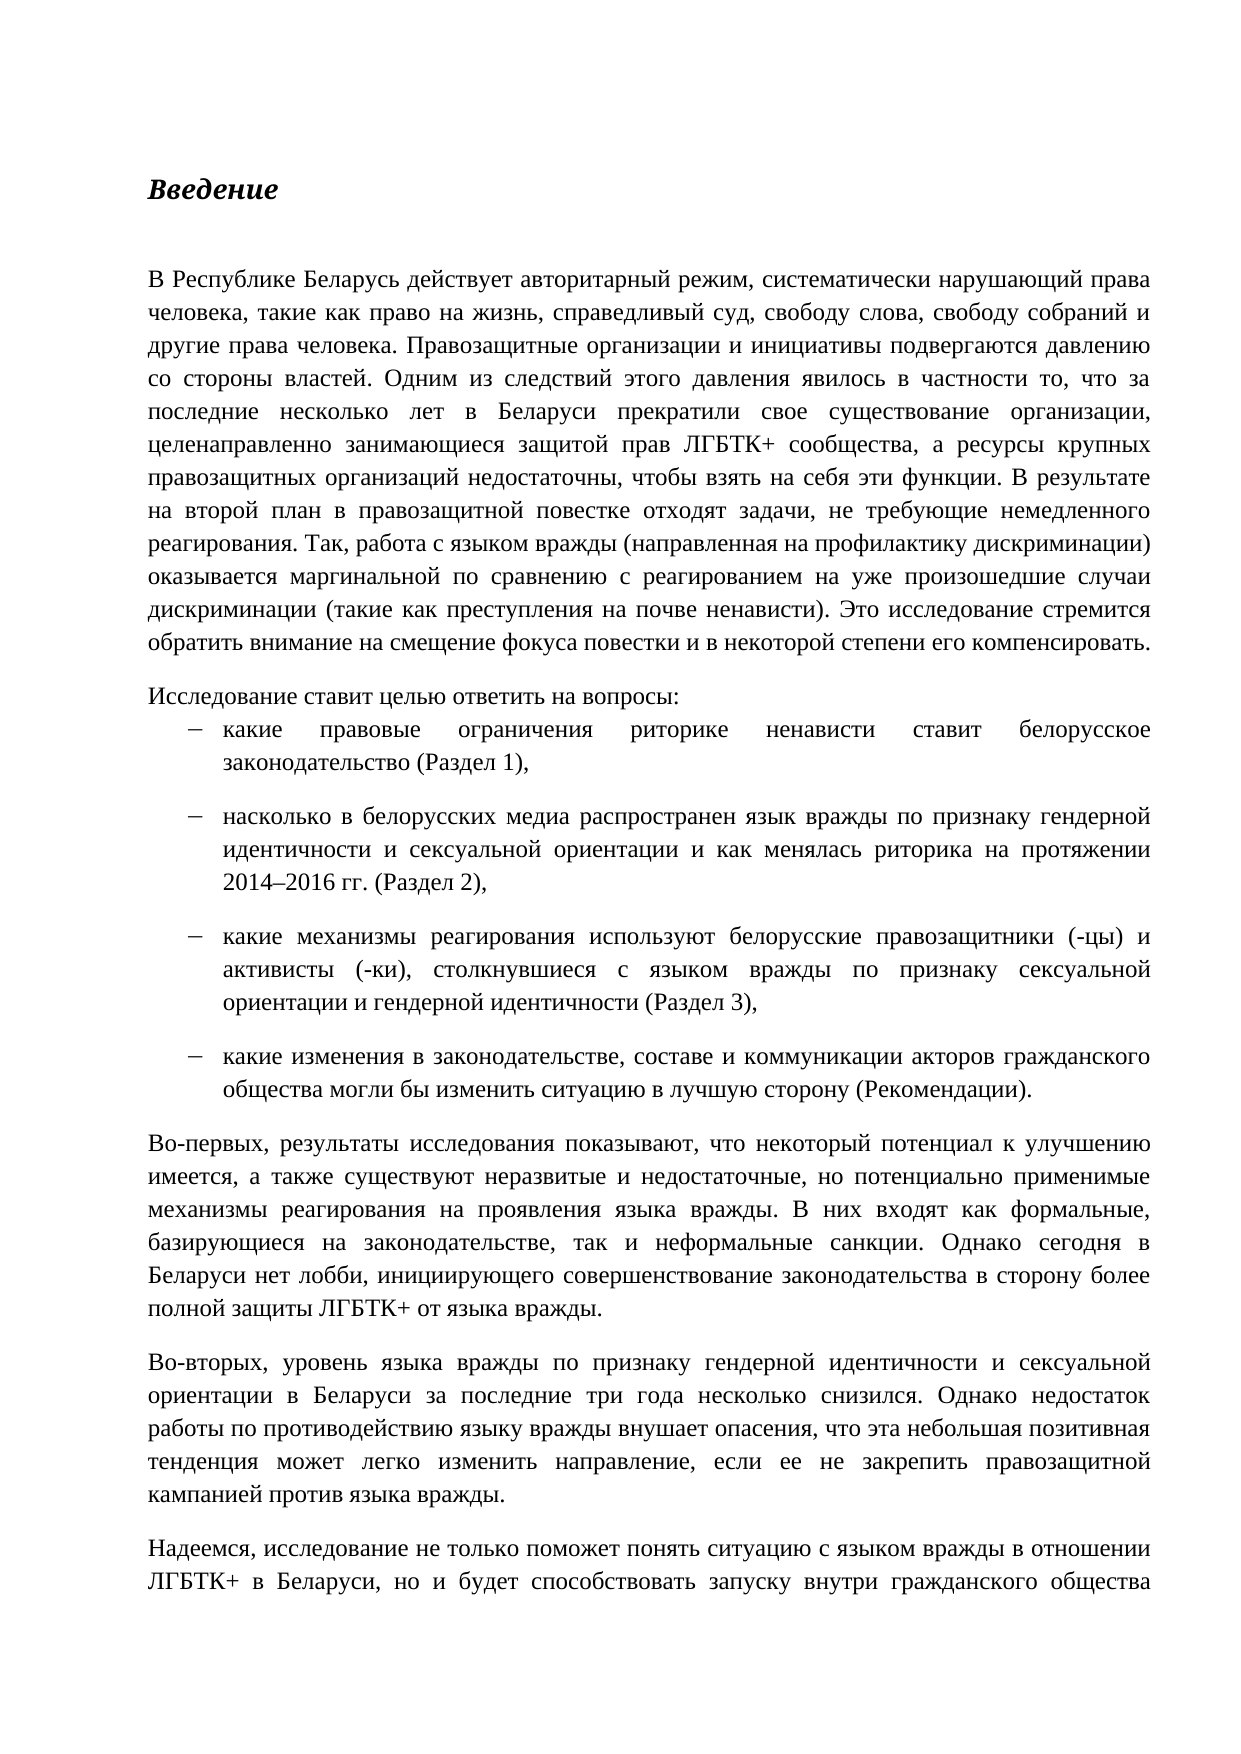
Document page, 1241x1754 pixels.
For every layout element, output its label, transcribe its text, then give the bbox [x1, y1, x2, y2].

list какие изменения в законодательстве, составе и коммуникации акторов гражданского общества могли бы изменить ситуацию в лучшую сторону (Рекомендации). [185, 1041, 1152, 1103]
text Во-вторых, уровень языка вражды по признаку гендерной идентичности и сексуальной ориентации в Беларуси за последние три года несколько снизился. Однако недостаток работы по противодействию языку вражды внушает опасения, что эта небольшая позитивная тенденция может легко изменить направление, если ее не закрепить правозащитной кампанией против языка вражды. [148, 1347, 1152, 1508]
subtitle Введение [148, 175, 1152, 206]
list насколько в белорусских медиа распространен язык вражды по признаку гендерной идентичности и сексуальной ориентации и как менялась риторика на протяжении 2014–2016 гг. (Раздел 2), [185, 801, 1152, 896]
text В Республике Беларусь действует авторитарный режим, систематически нарушающий права человека, такие как право на жизнь, справедливый суд, свободу слова, свободу собраний и другие права человека. Правозащитные организации и инициативы подвергаются давлению со стороны властей. Одним из следствий этого давления явилось в частности то, что за последние несколько лет в Беларуси прекратили свое существование организации, целенаправленно занимающиеся защитой прав ЛГБТК+ сообщества, а ресурсы крупных правозащитных организаций недостаточны, чтобы взять на себя эти функции. В результате на второй план в правозащитной повестке отходят задачи, не требующие немедленного реагирования. Так, работа с языком вражды (направленная на профилактику дискриминации) оказывается маргинальной по сравнению с реагированием на уже произошедшие случаи дискриминации (такие как преступления на почве ненависти). Это исследование стремится обратить внимание на смещение фокуса повестки и в некоторой степени его компенсировать. [148, 264, 1152, 656]
list какие механизмы реагирования используют белорусские правозащитники (-цы) и активисты (-ки), столкнувшиеся с языком вражды по признаку сексуальной ориентации и гендерной идентичности (Раздел 3), [185, 921, 1152, 1016]
text Во-первых, результаты исследования показывают, что некоторый потенциал к улучшению имеется, а также существуют неразвитые и недостаточные, но потенциально применимые механизмы реагирования на проявления языка вражды. В них входят как формальные, базирующиеся на законодательстве, так и неформальные санкции. Однако сегодня в Беларуси нет лобби, инициирующего совершенствование законодательства в сторону более полной защиты ЛГБТК+ от языка вражды. [148, 1128, 1152, 1322]
list какие правовые ограничения риторике ненависти ставит белорусское законодательство (Раздел 1), [185, 714, 1152, 776]
text Исследование ставит целью ответить на вопросы: [148, 681, 1152, 710]
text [148, 1533, 1152, 1594]
